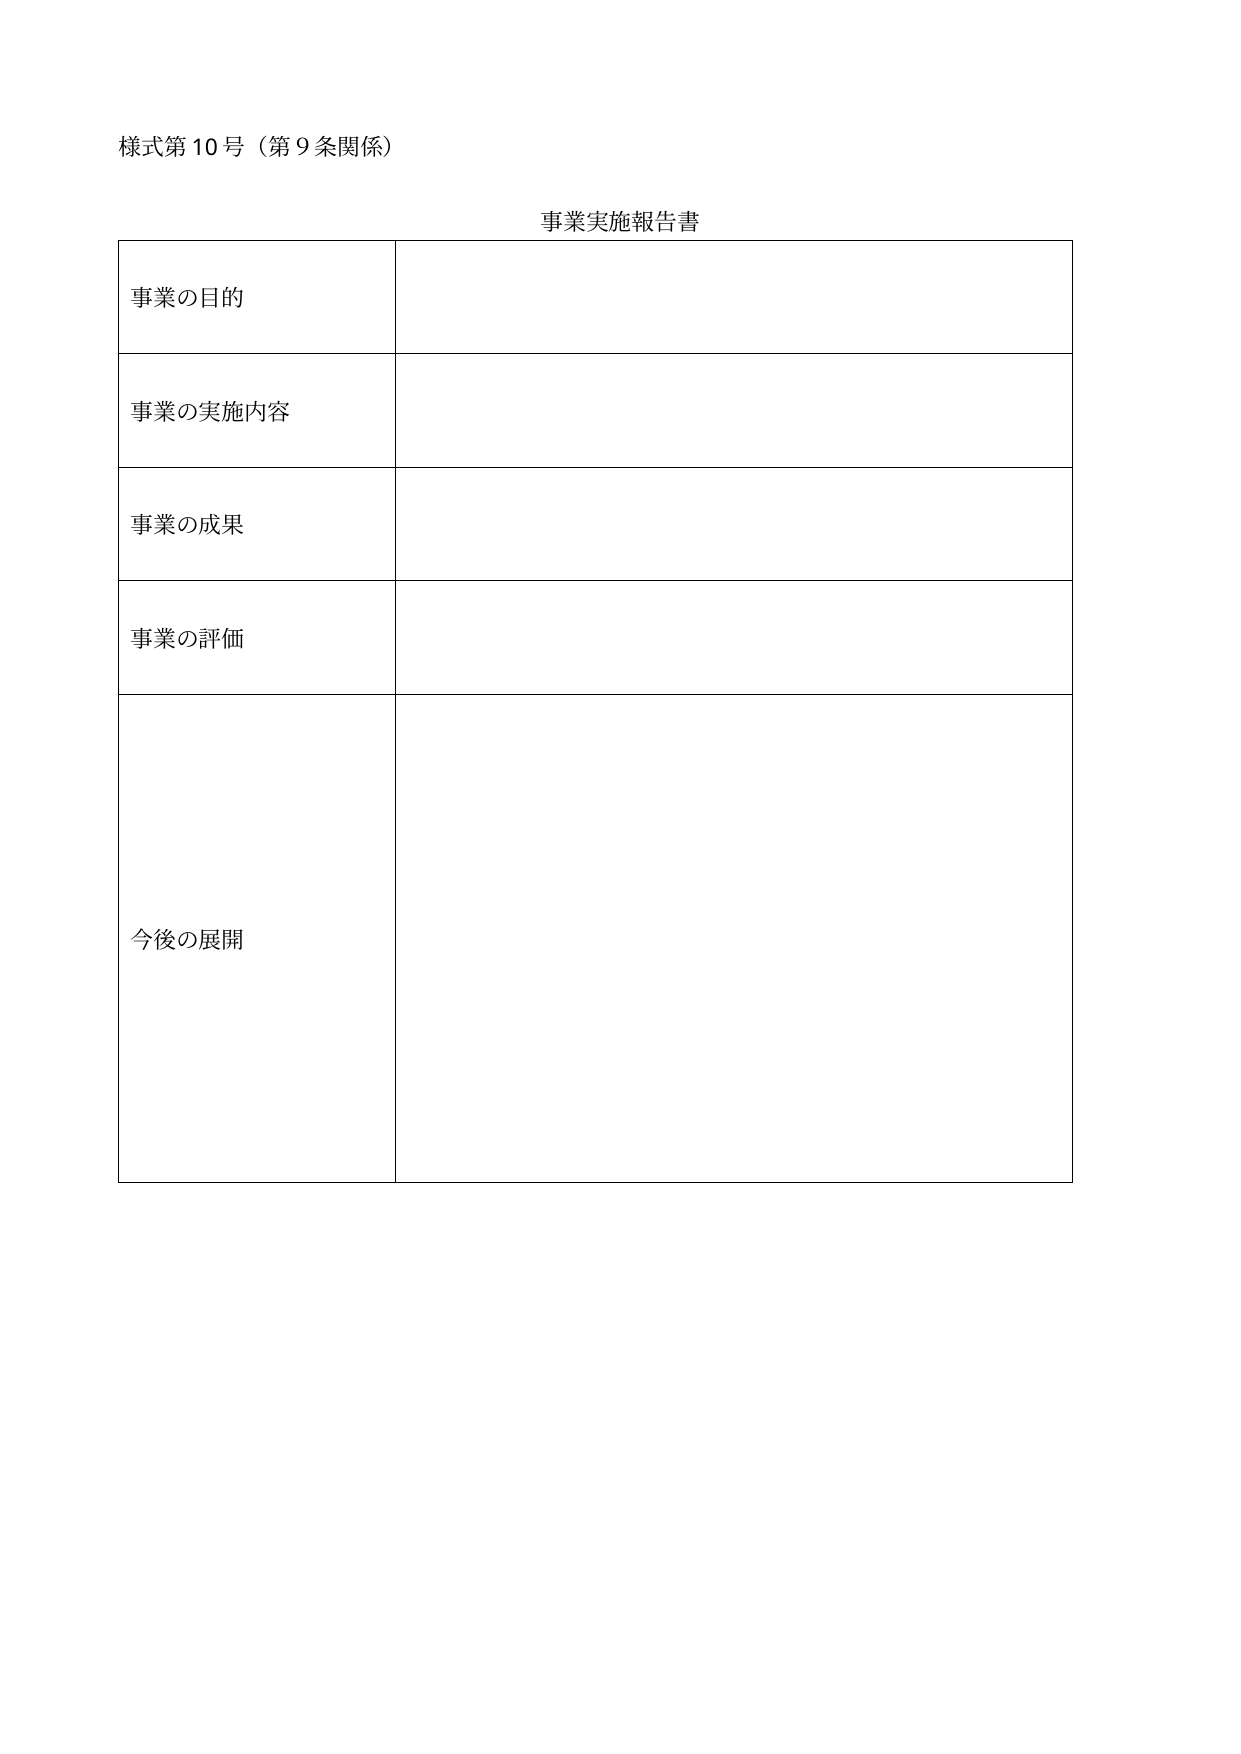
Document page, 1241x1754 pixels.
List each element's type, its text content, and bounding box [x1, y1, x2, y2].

table_cell [396, 468, 1072, 580]
table_header [396, 241, 1072, 353]
table_header 事業の目的 [119, 241, 395, 353]
text 様式第10号（第９条関係） [118, 127, 1122, 164]
table_cell [396, 695, 1072, 1182]
text 事業実施報告書 [118, 202, 1122, 239]
table_cell 今後の展開 [119, 695, 395, 1182]
table_cell [396, 354, 1072, 467]
table_cell 事業の実施内容 [119, 354, 395, 467]
table_cell 事業の成果 [119, 468, 395, 580]
table_cell [396, 581, 1072, 694]
table_cell 事業の評価 [119, 581, 395, 694]
